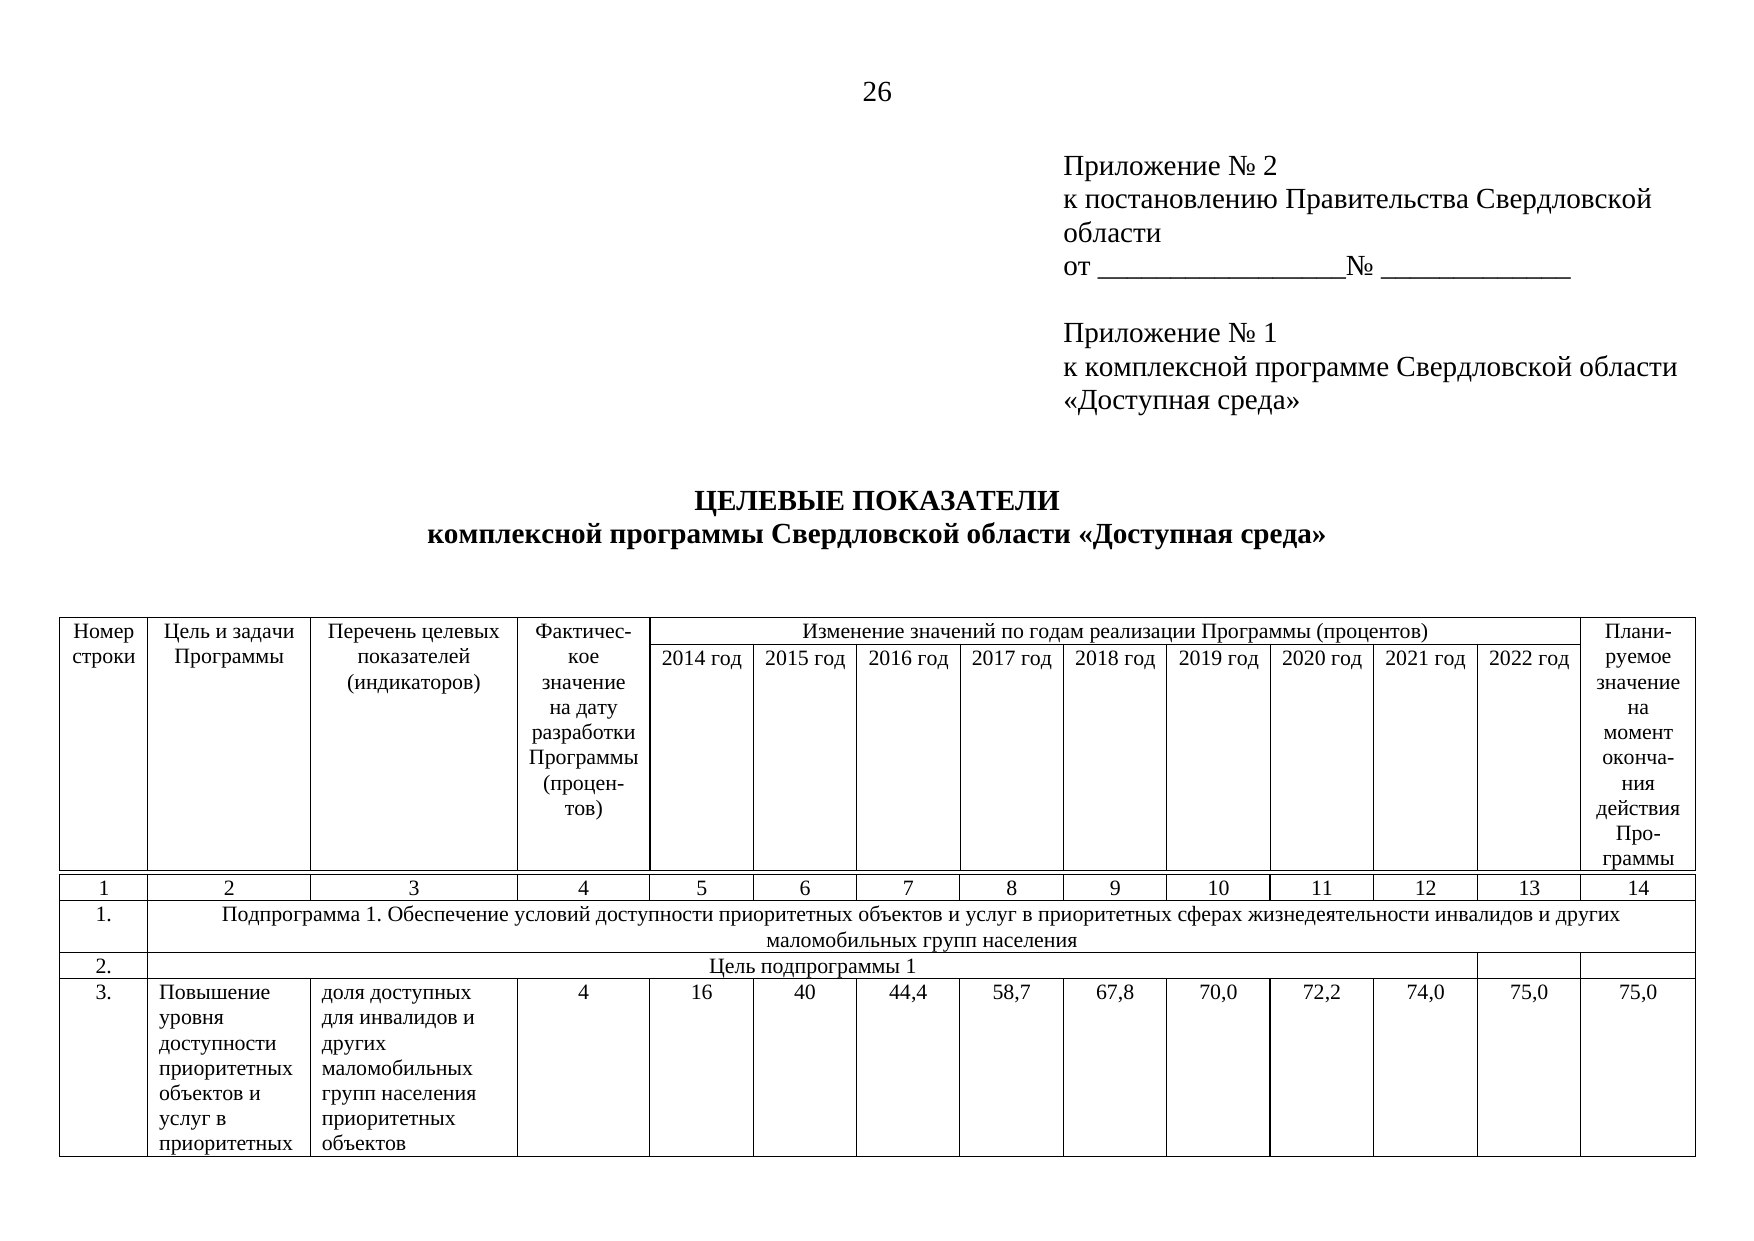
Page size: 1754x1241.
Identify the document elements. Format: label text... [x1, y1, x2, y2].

table_cell [1569, 953, 1580, 978]
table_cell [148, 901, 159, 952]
table_header Номер строки [60, 618, 147, 870]
table_cell 3. [60, 979, 147, 1156]
table_cell [1478, 953, 1489, 978]
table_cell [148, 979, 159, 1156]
table_cell 74,0 [1374, 979, 1477, 1156]
table_cell 75,0 [1478, 979, 1580, 1156]
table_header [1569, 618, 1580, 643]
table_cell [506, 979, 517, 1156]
table_cell 70,0 [1167, 979, 1269, 1156]
table_cell 2020 год [1271, 645, 1373, 870]
table_cell 75,0 [1581, 979, 1695, 1156]
table_cell 2015 год [754, 645, 856, 870]
table_header Перечень целевых показателей (индикаторов) [311, 618, 517, 870]
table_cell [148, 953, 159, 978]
text Приложение № 1 [1063, 315, 1695, 349]
table_cell 44,4 [857, 979, 959, 1156]
table_cell 67,8 [1064, 979, 1166, 1156]
table_cell 72,2 [1271, 979, 1373, 1156]
table_cell 4 [518, 979, 649, 1156]
table_cell 40 [754, 979, 856, 1156]
text к постановлению Правительства Свердловской области от _________________№ _____________ [1063, 181, 1695, 282]
text к комплексной программе Свердловской области [1063, 349, 1695, 382]
table_cell [1581, 953, 1592, 978]
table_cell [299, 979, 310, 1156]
text комплексной программы Свердловской области «Доступная среда» [59, 517, 1695, 550]
table_cell [1684, 953, 1695, 978]
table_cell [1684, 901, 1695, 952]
table_cell 2017 год [961, 645, 1063, 870]
table_cell 2021 год [1374, 645, 1477, 870]
text «Доступная среда» [1063, 382, 1695, 416]
table_cell 2022 год [1478, 645, 1580, 870]
table_cell 58,7 [960, 979, 1063, 1156]
table_cell 1. [60, 901, 147, 952]
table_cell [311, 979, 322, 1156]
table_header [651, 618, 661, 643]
text Приложение № 2 [1063, 148, 1695, 181]
table_cell 2014 год [651, 645, 753, 870]
table_cell 16 [650, 979, 753, 1156]
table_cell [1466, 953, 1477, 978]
table_cell 2019 год [1167, 645, 1270, 870]
text ЦЕЛЕВЫЕ ПОКАЗАТЕЛИ [59, 483, 1695, 517]
table_cell 2018 год [1064, 645, 1166, 870]
table_header Фактичес-кое значение на дату разработки Программы (процен-тов) [518, 618, 649, 870]
table_header Цель и задачи Программы [148, 618, 310, 870]
table_cell 2016 год [857, 645, 960, 870]
